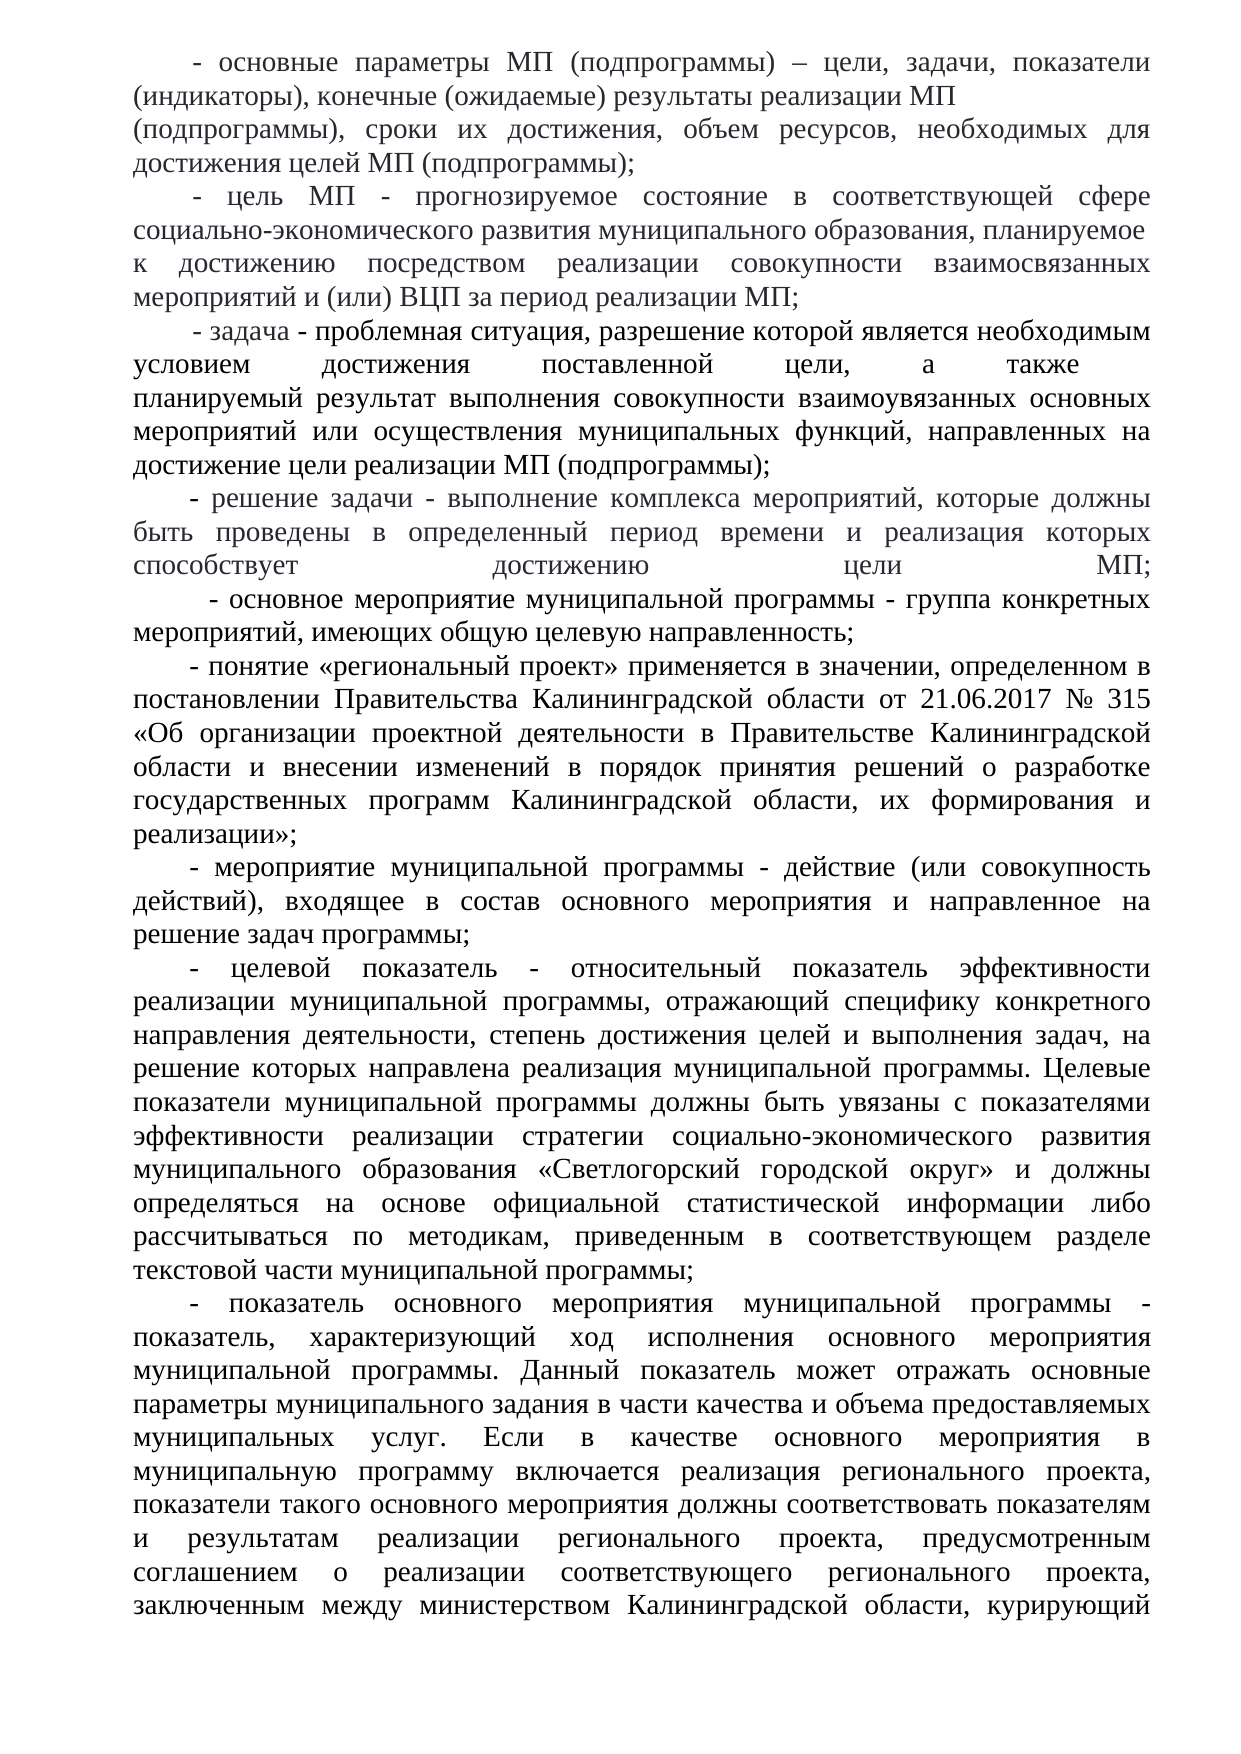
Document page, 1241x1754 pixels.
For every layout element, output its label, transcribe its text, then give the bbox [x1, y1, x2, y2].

text - мероприятие муниципальной программы - действие (или совокупность действий), входящее в состав основного мероприятия и направленное на решение задач программы; [133, 849, 1152, 950]
text - задача - проблемная ситуация, разрешение которой является необходимым условием достижения поставленной цели, а также планируемый результат выполнения совокупности взаимоувязанных основных мероприятий или осуществления муниципальных функций, направленных на достижение цели реализации МП (подпрограммы); [133, 313, 1152, 480]
text - понятие «региональный проект» применяется в значении, определенном в постановлении Правительства Калининградской области от 21.06.2017 № 315 «Об организации проектной деятельности в Правительстве Калининградской области и внесении изменений в порядок принятия решений о разработке государственных программ Калининградской области, их формирования и реализации»; [133, 648, 1152, 849]
text - целевой показатель - относительный показатель эффективности реализации муниципальной программы, отражающий специфику конкретного направления деятельности, степень достижения целей и выполнения задач, на решение которых направлена реализация муниципальной программы. Целевые показатели муниципальной программы должны быть увязаны с показателями эффективности реализации стратегии социально-экономического развития муниципального образования «Светлогорский городской округ» и должны определяться на основе официальной статистической информации либо рассчитываться по методикам, приведенным в соответствующем разделе текстовой части муниципальной программы; [133, 950, 1152, 1285]
text - основные параметры МП (подпрограммы) – цели, задачи, показатели (индикаторы), конечные (ожидаемые) результаты реализации МП [133, 44, 1152, 111]
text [133, 1285, 1152, 1621]
text (подпрограммы), сроки их достижения, объем ресурсов, необходимых для достижения целей МП (подпрограммы); [133, 111, 1152, 178]
text к достижению посредством реализации совокупности взаимосвязанных мероприятий и (или) ВЦП за период реализации МП; [133, 246, 1152, 313]
text - цель МП - прогнозируемое состояние в соответствующей сфере социально-экономического развития муниципального образования, планируемое [133, 178, 1152, 246]
text - решение задачи - выполнение комплекса мероприятий, которые должны быть проведены в определенный период времени и реализация которых способствует достижению цели МП; - основное мероприятие муниципальной программы - группа конкретных мероприятий, имеющих общую целевую направленность; [133, 480, 1152, 648]
